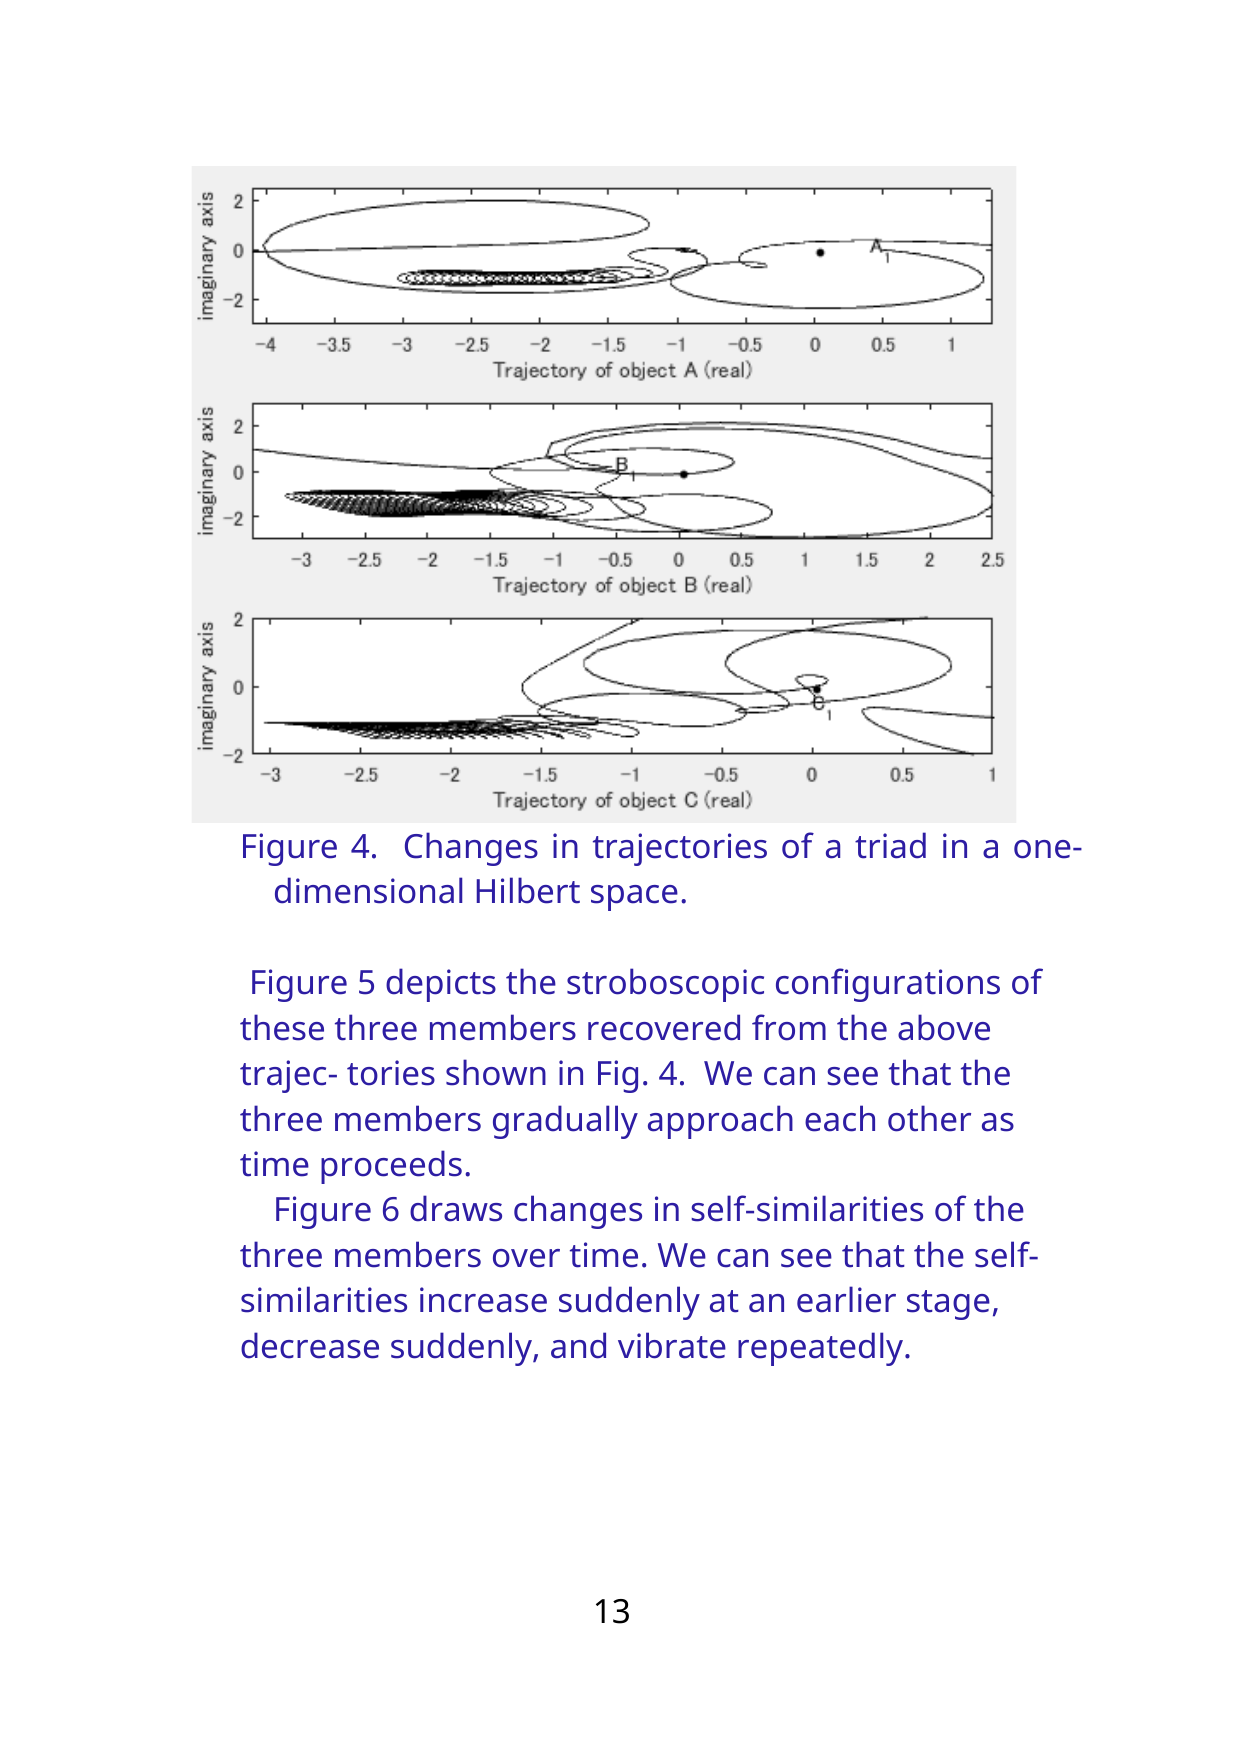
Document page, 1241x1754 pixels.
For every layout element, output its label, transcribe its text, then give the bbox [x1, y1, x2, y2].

list Figure 5 depicts the stroboscopic configurations of these three members recovered from the above trajec- tories shown in Fig. 4. We can see that the three members gradually approach each other as time proceeds. [223, 959, 1084, 1186]
text Figure 4. Changes in trajectories of a triad in a one-dimensional Hilbert space. [239, 823, 1084, 914]
list Figure 6 draws changes in self-similarities of the three members over time. We can see that the self- similarities increase suddenly at an earlier stage, decrease suddenly, and vibrate repeatedly. [239, 1186, 1084, 1368]
picture [191, 166, 1017, 823]
